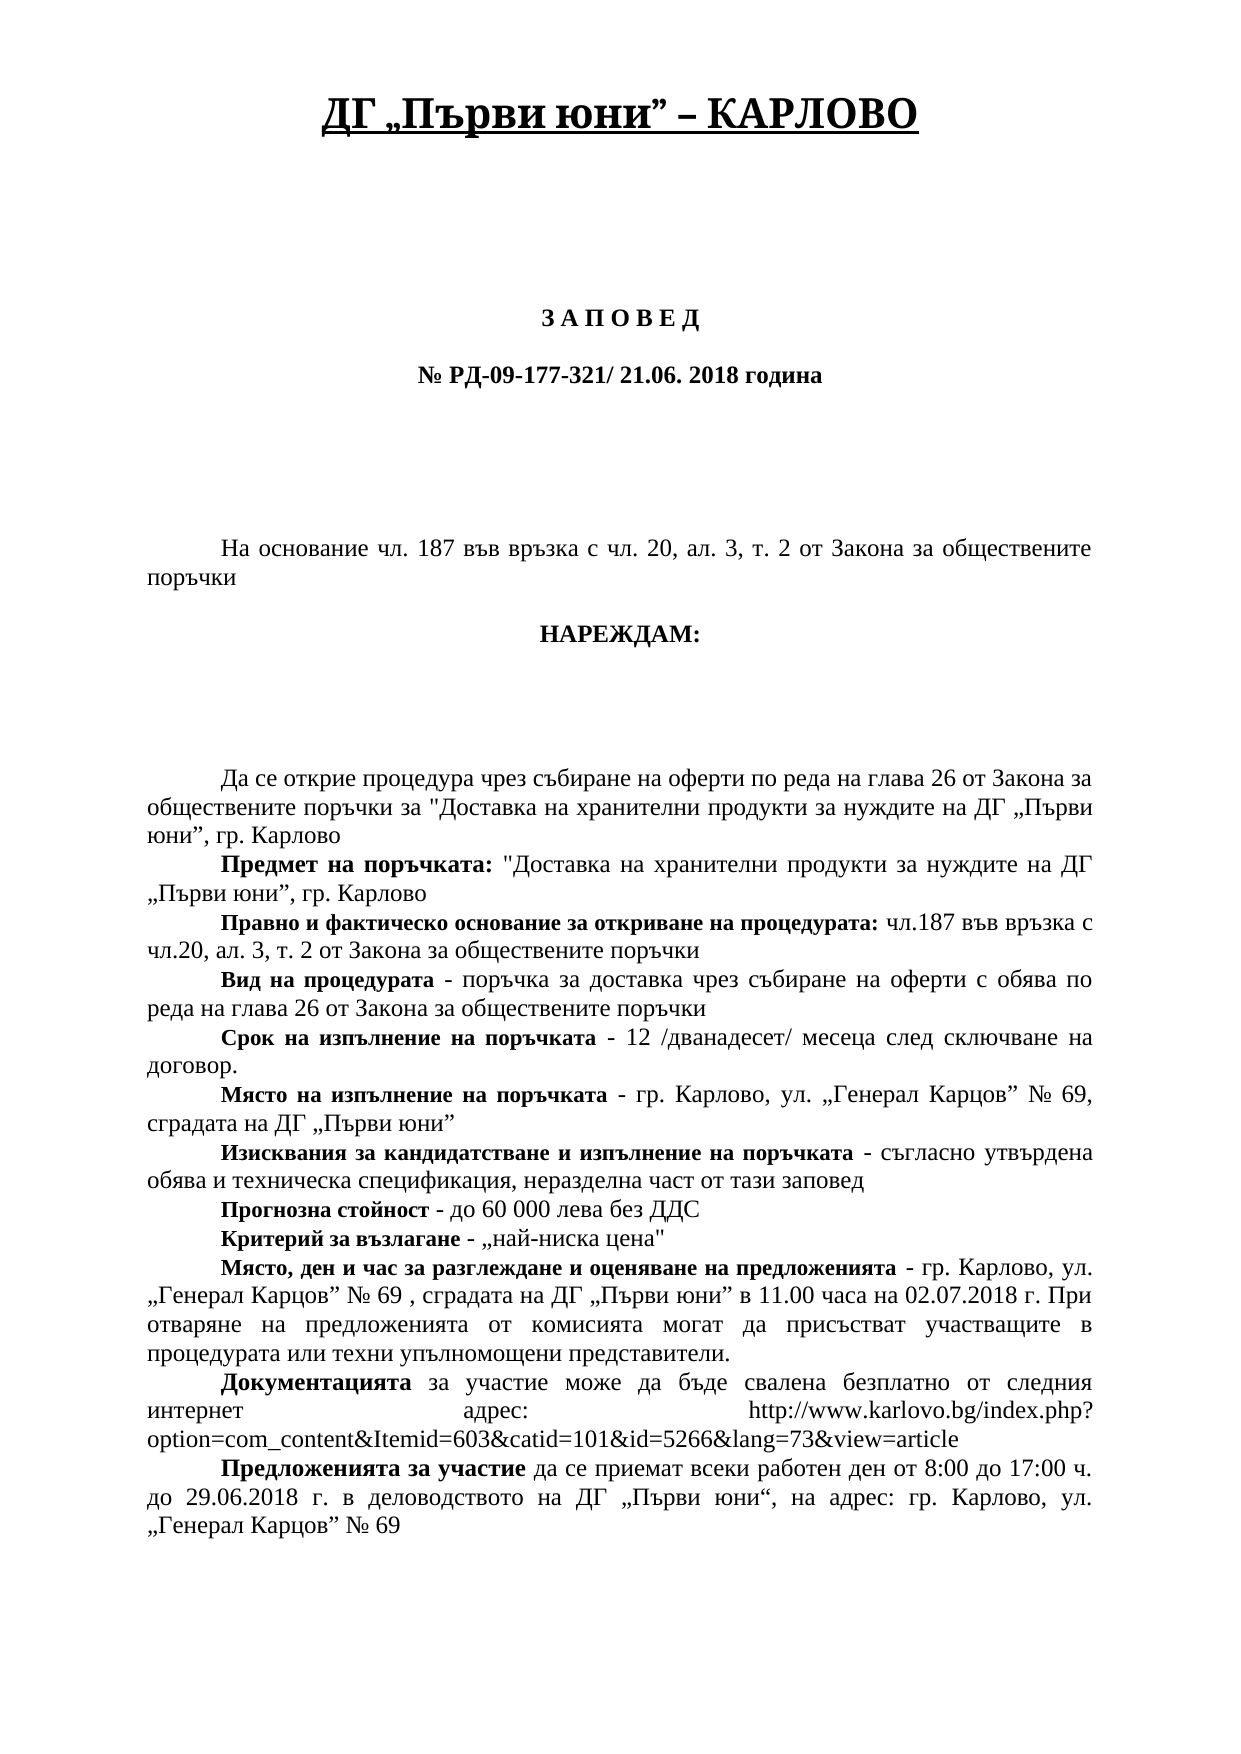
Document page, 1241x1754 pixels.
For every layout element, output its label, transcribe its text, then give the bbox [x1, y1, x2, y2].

text Документацията за участие може да бъде свалена безплатно от следния интернет адрес: http://www.karlovo.bg/index.php?option=com_content&Itemid=603&catid=101&id=5266&lang=73&view=article [147, 1367, 1093, 1453]
text Място на изпълнение на поръчката - гр. Карлово, ул. „Генерал Карцов” № 69, сградата на ДГ „Първи юни” [147, 1079, 1093, 1137]
text Вид на процедурата - поръчка за доставка чрез събиране на оферти с обява по реда на глава 26 от Закона за обществените поръчки [147, 964, 1093, 1022]
text Срок на изпълнение на поръчката - 12 /дванадесет/ месеца след сключване на договор. [147, 1022, 1093, 1079]
text Критерий за възлагане - „най-ниска цена" [147, 1223, 1093, 1252]
text Предложенията за участие да се приемат всеки работен ден от 8:00 до 17:00 ч. до 29.06.2018 г. в деловодството на ДГ „Първи юни“, на адрес: гр. Карлово, ул. „Генерал Карцов” № 69 [147, 1453, 1093, 1539]
text Място, ден и час за разглеждане и оценяване на предложенията - гр. Карлово, ул. „Генерал Карцов” № 69 , сградата на ДГ „Първи юни” в 11.00 часа на 02.07.2018 г. При отваряне на предложенията от комисията могат да присъстват участващите в процедурата или техни упълномощени представители. [147, 1252, 1093, 1367]
text Правно и фактическо основание за откриване на процедурата: чл.187 във връзка с чл.20, ал. 3, т. 2 от Закона за обществените поръчки [147, 907, 1093, 964]
text НАРЕЖДАМ: [147, 619, 1093, 648]
text З А П О В Е Д [147, 303, 1093, 332]
text Изисквания за кандидатстване и изпълнение на поръчката - съгласно утвърдена обява и техническа спецификация, неразделна част от тази заповед [147, 1137, 1093, 1194]
text Предмет на поръчката: "Доставка на хранителни продукти за нуждите на ДГ „Първи юни”, гр. Карлово [147, 849, 1093, 907]
text На основание чл. 187 във връзка с чл. 20, ал. 3, т. 2 от Закона за обществените поръчки [147, 533, 1093, 591]
text Да се открие процедура чрез събиране на оферти по реда на глава 26 от Закона за обществените поръчки за "Доставка на хранителни продукти за нуждите на ДГ „Първи юни”, гр. Карлово [147, 763, 1093, 849]
text ДГ „Първи юни” – КАРЛОВО [147, 91, 1093, 139]
text Прогнозна стойност - до 60 000 лева без ДДС [147, 1194, 1093, 1223]
text № РД-09-177-321/ 21.06. 2018 година [147, 361, 1093, 389]
